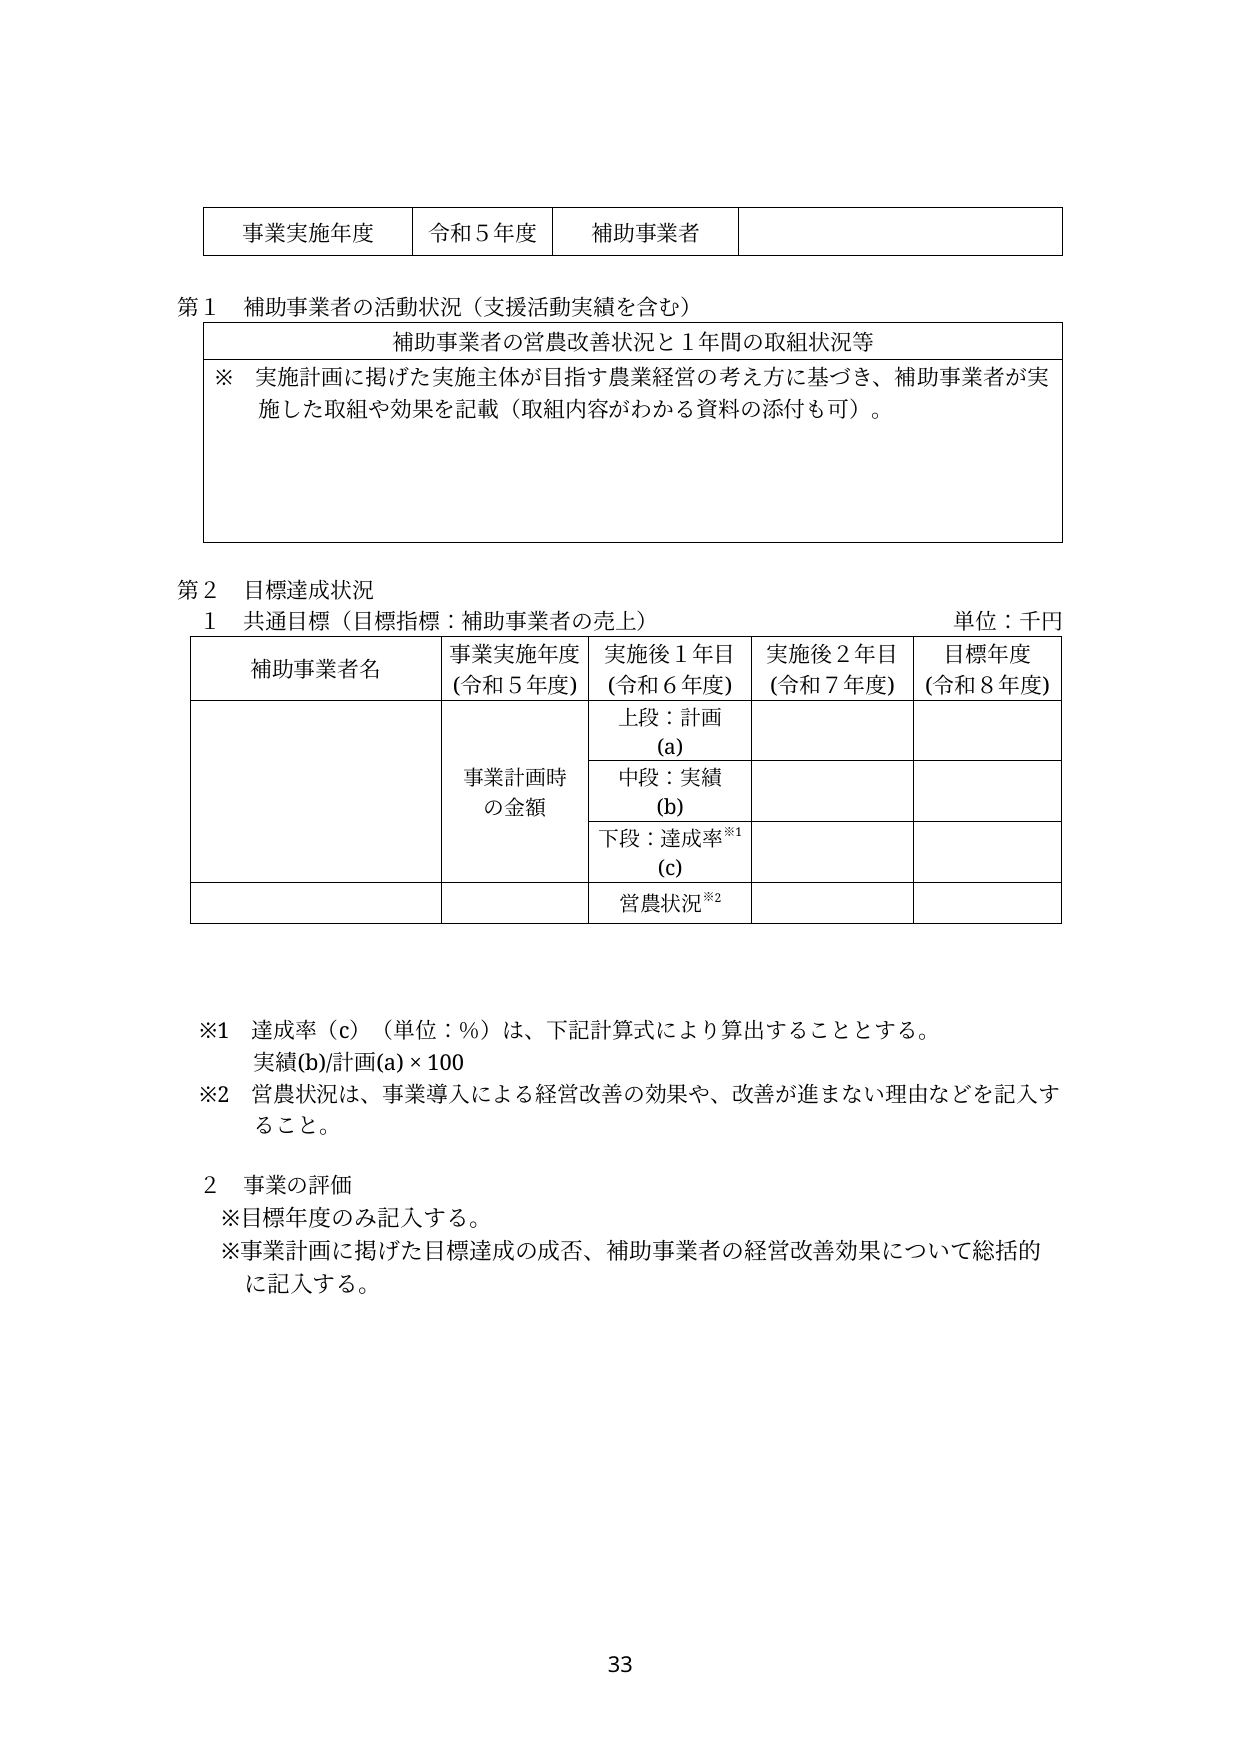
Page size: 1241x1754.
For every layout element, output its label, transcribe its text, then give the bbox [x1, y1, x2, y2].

table_cell 営農状況※2 [589, 883, 751, 923]
table_header 補助事業者の営農改善状況と１年間の取組状況等 [204, 323, 1062, 359]
table_cell [914, 701, 1061, 760]
table_header 補助事業者 [553, 208, 738, 255]
table_cell [914, 761, 1061, 821]
table_header 実施後１年目 (令和６年度) [589, 637, 751, 700]
text ※2 営農状況は、事業導入による経営改善の効果や、改善が進まない理由などを記入すること。 [199, 1077, 1063, 1140]
table_header 補助事業者名 [191, 637, 441, 700]
table_cell [442, 883, 588, 923]
text 第２ 目標達成状況 [177, 573, 1063, 604]
table_header 事業実施年度 [204, 208, 412, 255]
text ※事業計画に掲げた目標達成の成否、補助事業者の経営改善効果について総括的に記入する。 [221, 1233, 1063, 1299]
table_cell 下段：達成率※1 (c) [589, 822, 751, 882]
table_cell [752, 761, 913, 821]
table_cell [914, 883, 1061, 923]
text 実績(b)/計画(a) × 100 [254, 1045, 1063, 1077]
table_cell [752, 822, 913, 882]
table_cell 中段：実績 (b) [589, 761, 751, 821]
text ※目標年度のみ記入する。 [221, 1200, 1063, 1233]
text ２ 事業の評価 [199, 1168, 1063, 1200]
table_cell ※ 実施計画に掲げた実施主体が目指す農業経営の考え方に基づき、補助事業者が実施した取組や効果を記載（取組内容がわかる資料の添付も可）。 [204, 360, 1062, 542]
table_cell [191, 701, 441, 882]
table_header 目標年度 (令和８年度) [914, 637, 1061, 700]
text 第１ 補助事業者の活動状況（支援活動実績を含む） [177, 290, 1063, 322]
table_header 事業実施年度 (令和５年度) [442, 637, 588, 700]
table_header 令和５年度 [413, 208, 552, 255]
table_cell 事業計画時 の金額 [442, 701, 588, 882]
table_cell [752, 883, 913, 923]
table_header 実施後２年目 (令和７年度) [752, 637, 913, 700]
text １ 共通目標（目標指標：補助事業者の売上） 単位：千円 [199, 604, 1063, 636]
table_cell [191, 883, 441, 923]
text ※1 達成率（c）（単位：％）は、下記計算式により算出することとする。 [177, 1014, 1063, 1045]
table_cell [914, 822, 1061, 882]
table_header [739, 208, 1062, 255]
table_cell [752, 701, 913, 760]
table_cell 上段：計画 (a) [589, 701, 751, 760]
